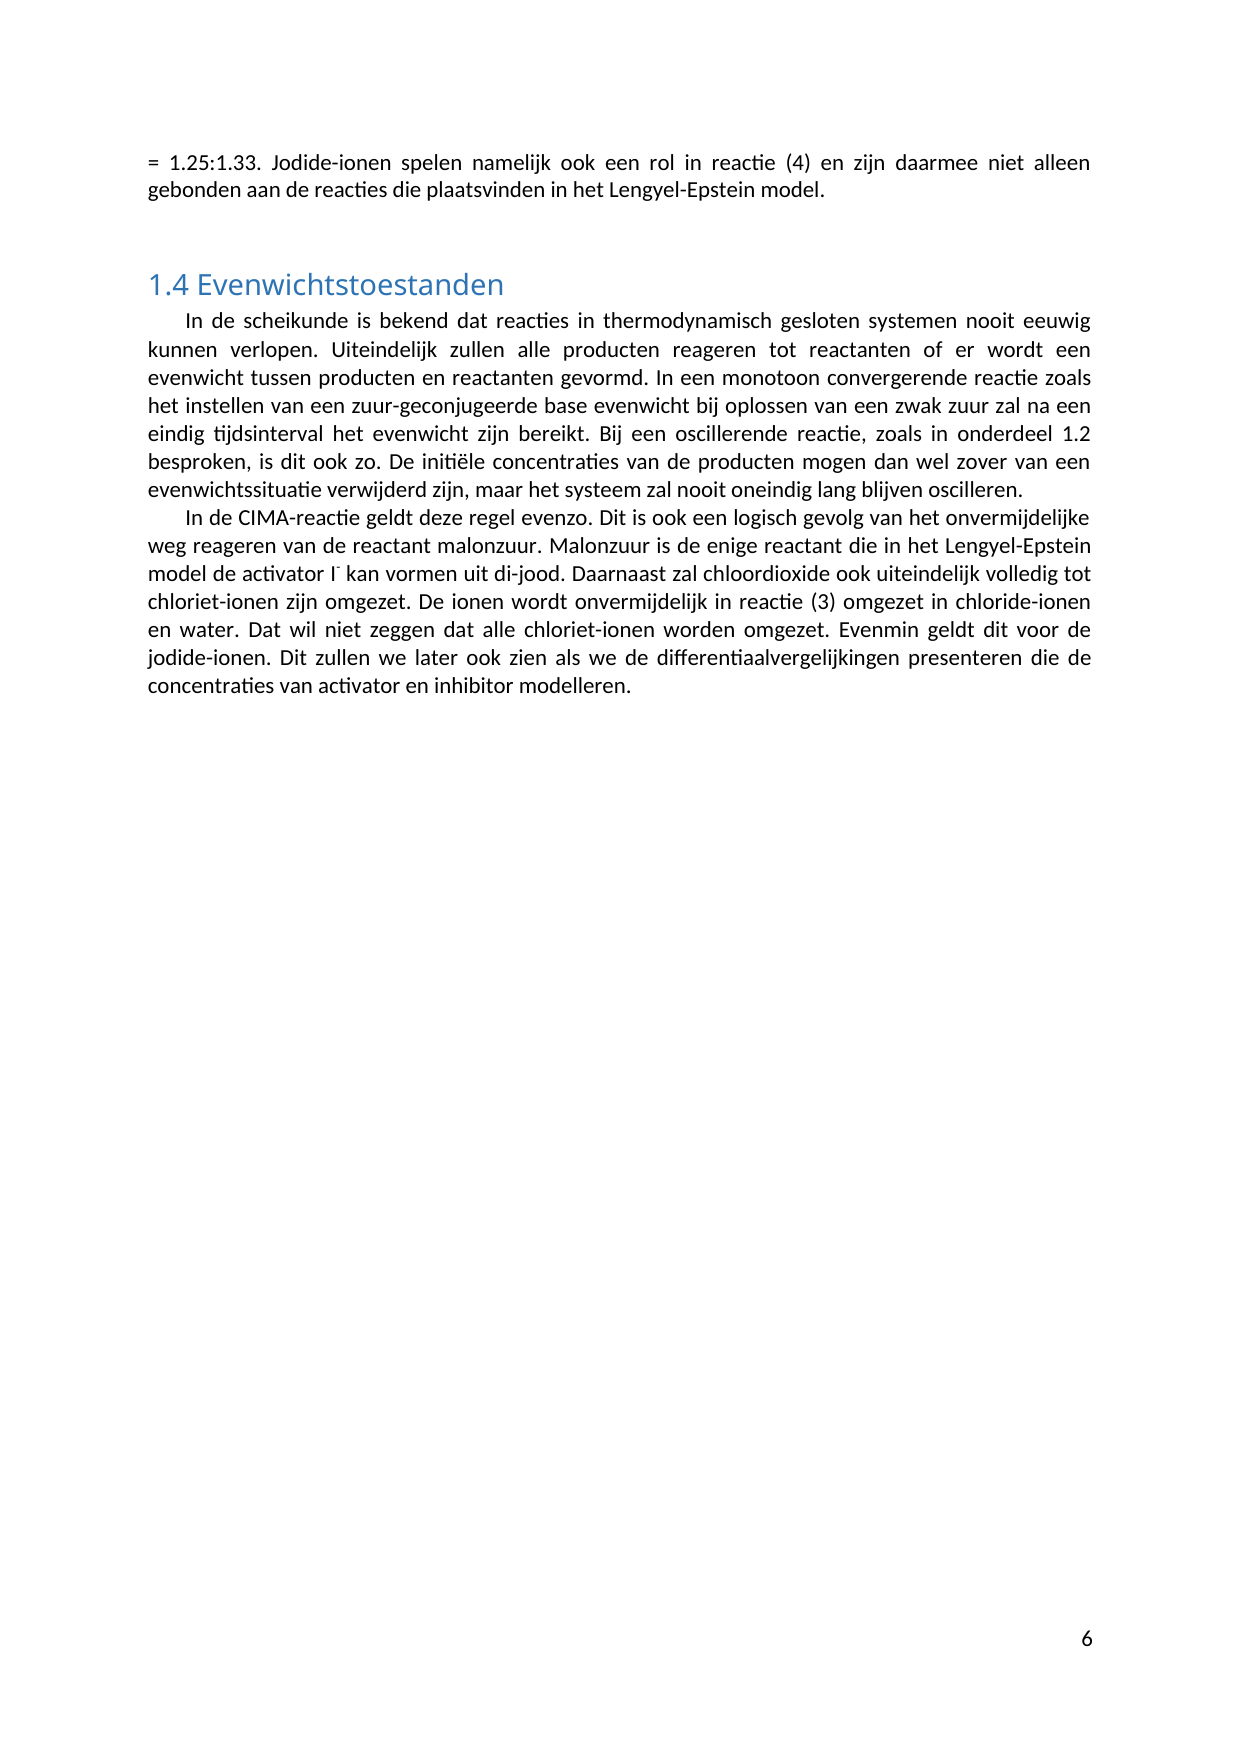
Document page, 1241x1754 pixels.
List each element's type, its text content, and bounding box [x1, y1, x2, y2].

text In de CIMA-reactie geldt deze regel evenzo. Dit is ook een logisch gevolg van het onvermijdelijke weg reageren van de reactant malonzuur. Malonzuur is de enige reactant die in het Lengyel-Epstein model de activator I- kan vormen uit di-jood. Daarnaast zal chloordioxide ook uiteindelijk volledig tot chloriet-ionen zijn omgezet. De ionen wordt onvermijdelijk in reactie (3) omgezet in chloride-ionen en water. Dat wil niet zeggen dat alle chloriet-ionen worden omgezet. Evenmin geldt dit voor de jodide-ionen. Dit zullen we later ook zien als we de differentiaalvergelijkingen presenteren die de concentraties van activator en inhibitor modelleren. [148, 503, 1093, 699]
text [148, 148, 1093, 204]
subtitle 1.4 Evenwichtstoestanden [148, 264, 1093, 303]
text In de scheikunde is bekend dat reacties in thermodynamisch gesloten systemen nooit eeuwig kunnen verlopen. Uiteindelijk zullen alle producten reageren tot reactanten of er wordt een evenwicht tussen producten en reactanten gevormd. In een monotoon convergerende reactie zoals het instellen van een zuur-geconjugeerde base evenwicht bij oplossen van een zwak zuur zal na een eindig tijdsinterval het evenwicht zijn bereikt. Bij een oscillerende reactie, zoals in onderdeel 1.2 besproken, is dit ook zo. De initiële concentraties van de producten mogen dan wel zover van een evenwichtssituatie verwijderd zijn, maar het systeem zal nooit oneindig lang blijven oscilleren. [148, 307, 1093, 503]
